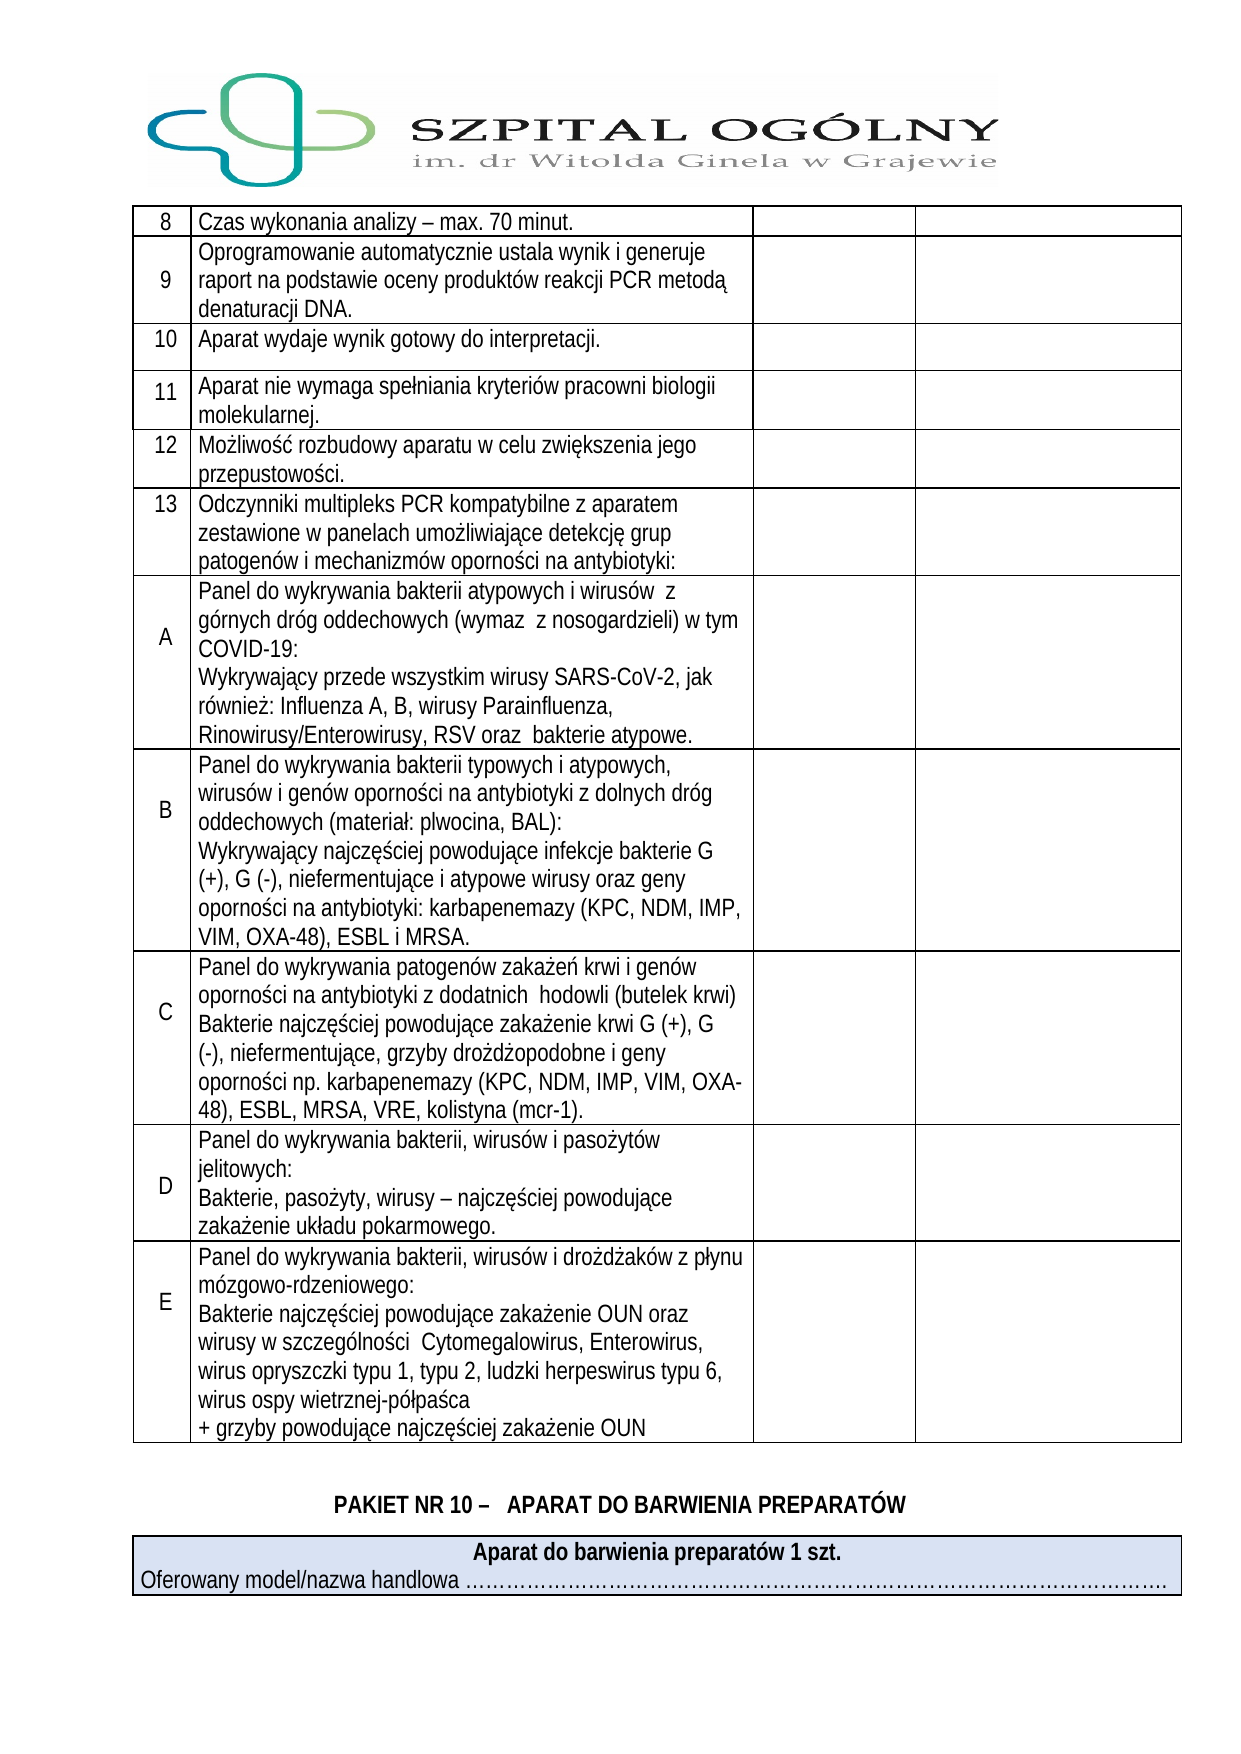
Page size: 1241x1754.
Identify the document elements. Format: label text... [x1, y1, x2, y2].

table_cell 12 [134, 430, 190, 487]
table_cell 13 [134, 489, 190, 575]
table_cell Panel do wykrywania patogenów zakażeń krwi i genów oporności na antybiotyki z dodatnich hodowli (butelek krwi) Bakterie najczęściej powodujące zakażenie krwi G (+), G (-), niefermentujące, grzyby drożdżopodobne i geny oporności np. karbapenemazy (KPC, NDM, IMP, VIM, OXA-48), ESBL, MRSA, VRE, kolistyna (mcr-1). [191, 952, 753, 1124]
table_cell Panel do wykrywania bakterii, wirusów i pasożytów jelitowych: Bakterie, pasożyty, wirusy – najczęściej powodujące zakażenie układu pokarmowego. [191, 1125, 753, 1240]
table_cell [754, 750, 915, 950]
table_cell [916, 1240, 1181, 1442]
table_cell [916, 748, 1181, 950]
table_cell [754, 371, 915, 428]
table_cell E [134, 1242, 190, 1442]
table_cell [916, 429, 1181, 487]
table_cell [916, 1124, 1181, 1240]
table_cell Aparat nie wymaga spełniania kryteriów pracowni biologii molekularnej. [192, 371, 752, 428]
table_cell [916, 950, 1181, 1124]
table_cell [754, 430, 915, 487]
table_cell Aparat wydaje wynik gotowy do interpretacji. [192, 324, 752, 369]
table_cell [916, 371, 1181, 428]
table_cell [916, 487, 1181, 575]
table_cell [916, 237, 1181, 323]
table_cell [754, 1125, 915, 1240]
table_cell [754, 489, 915, 575]
table_cell [916, 575, 1181, 748]
table_cell [754, 237, 915, 323]
table_cell Panel do wykrywania bakterii atypowych i wirusów z górnych dróg oddechowych (wymaz z nosogardzieli) w tym COVID-19: Wykrywający przede wszystkim wirusy SARS-CoV-2, jak również: Influenza A, B, wirusy Parainfluenza, Rinowirusy/Enterowirusy, RSV oraz bakterie atypowe. [191, 576, 753, 748]
table_cell [916, 324, 1181, 369]
table_cell C [134, 952, 190, 1124]
table_cell [754, 576, 915, 748]
table_cell A [134, 576, 190, 748]
table_cell B [134, 750, 190, 950]
table_cell 10 [134, 324, 190, 369]
table_cell [754, 324, 915, 369]
table_cell Możliwość rozbudowy aparatu w celu zwiększenia jego przepustowości. [191, 430, 753, 487]
table_cell D [134, 1125, 190, 1240]
table_cell Czas wykonania analizy – max. 70 minut. [192, 207, 752, 235]
table_cell 8 [134, 207, 190, 235]
table_cell [754, 1242, 915, 1442]
table_cell Odczynniki multipleks PCR kompatybilne z aparatem zestawione w panelach umożliwiające detekcję grup patogenów i mechanizmów oporności na antybiotyki: [191, 489, 753, 575]
text PAKIET NR 10 – APARAT DO BARWIENIA PREPARATÓW [148, 1490, 1093, 1518]
table_cell [916, 207, 1181, 235]
table_cell [754, 952, 915, 1124]
table_cell [754, 207, 915, 235]
table_cell 11 [134, 371, 190, 428]
table_cell Oprogramowanie automatycznie ustala wynik i generuje raport na podstawie oceny produktów reakcji PCR metodą denaturacji DNA. [192, 237, 752, 323]
table_cell Panel do wykrywania bakterii, wirusów i drożdżaków z płynu mózgowo-rdzeniowego: Bakterie najczęściej powodujące zakażenie OUN oraz wirusy w szczególności Cytomegalowirus, Enterowirus, wirus opryszczki typu 1, typu 2, ludzki herpeswirus typu 6, wirus ospy wietrznej-półpaśca + grzyby powodujące najczęściej zakażenie OUN [191, 1242, 753, 1442]
table_cell Panel do wykrywania bakterii typowych i atypowych, wirusów i genów oporności na antybiotyki z dolnych dróg oddechowych (materiał: plwocina, BAL): Wykrywający najczęściej powodujące infekcje bakterie G (+), G (-), niefermentujące i atypowe wirusy oraz geny oporności na antybiotyki: karbapenemazy (KPC, NDM, IMP, VIM, OXA-48), ESBL i MRSA. [191, 750, 753, 950]
picture [147, 73, 999, 187]
table_cell 9 [134, 237, 190, 323]
